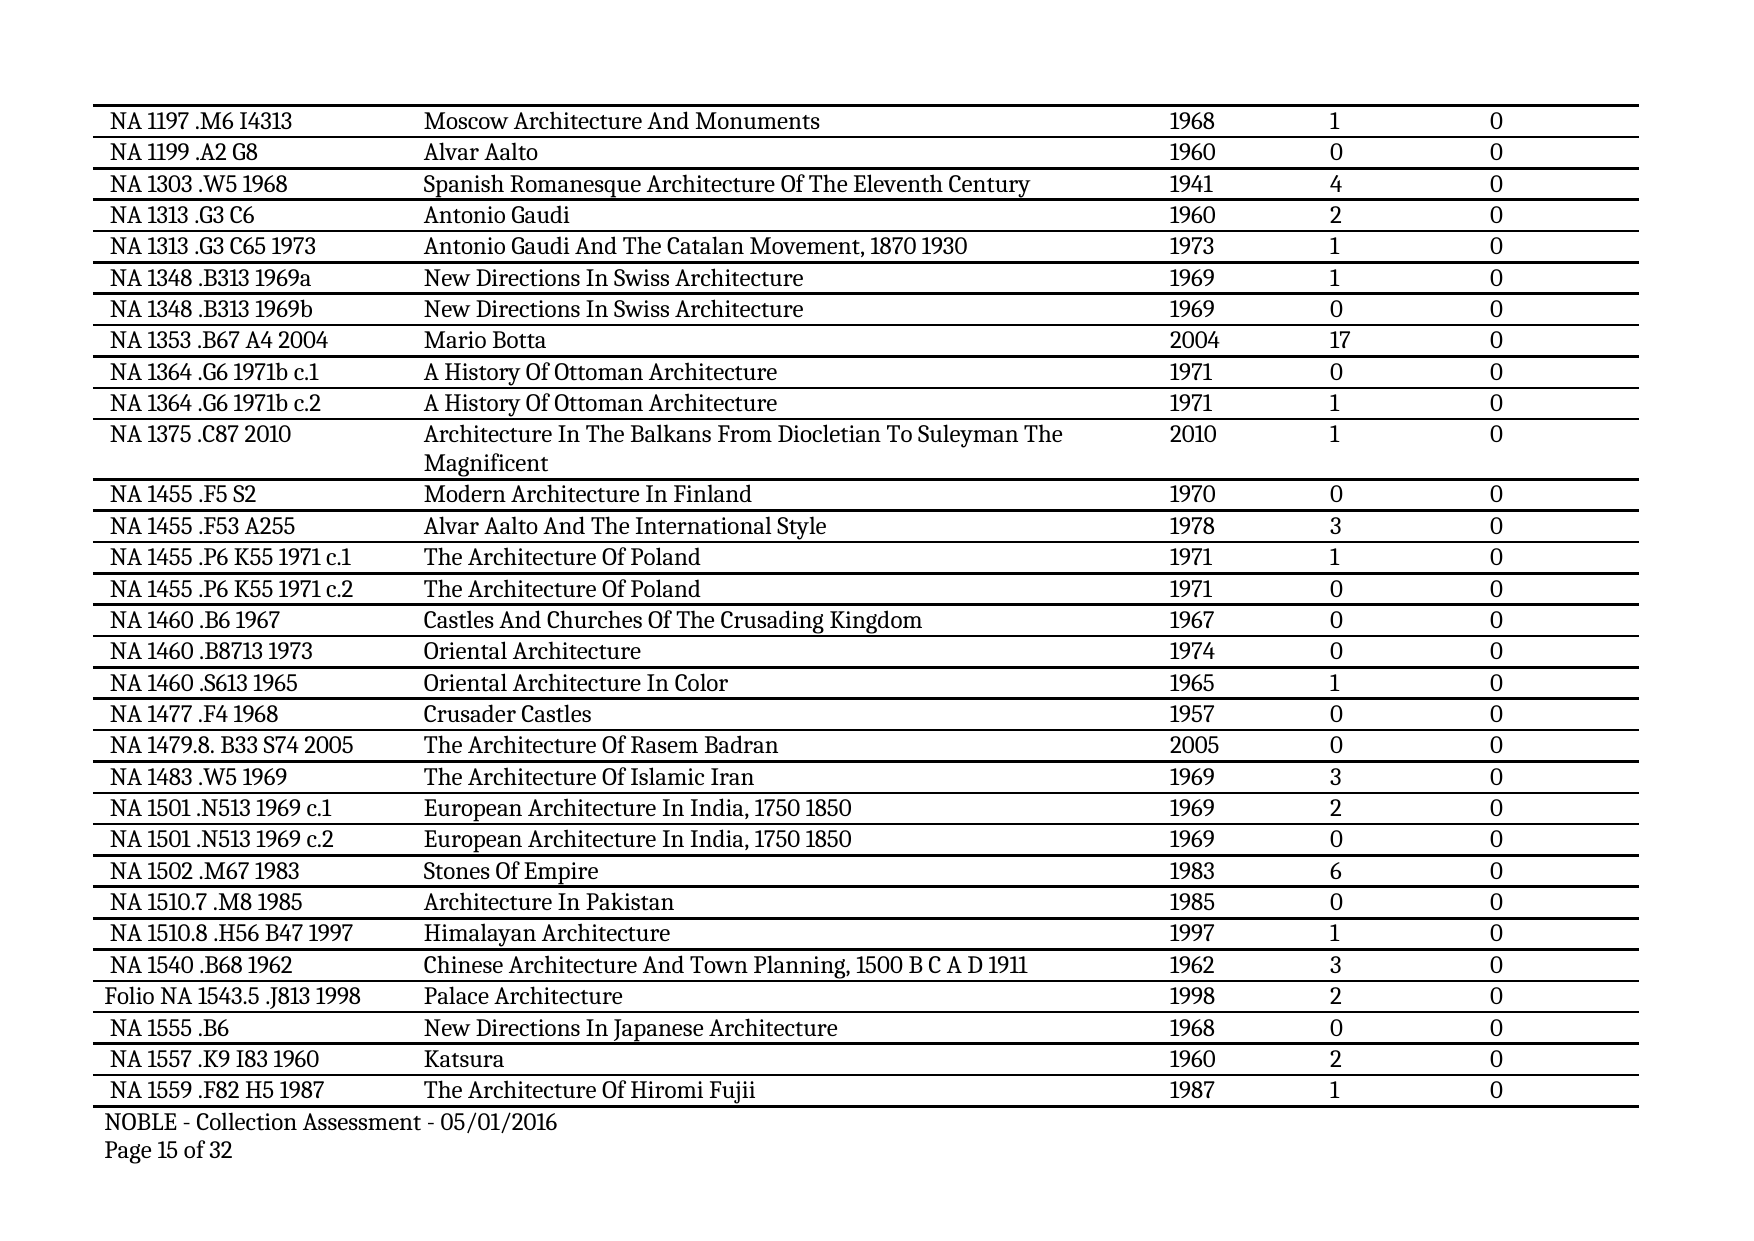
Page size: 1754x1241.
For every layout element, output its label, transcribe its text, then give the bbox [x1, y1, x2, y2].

table_cell 0 [1479, 107, 1638, 136]
table_cell 0 [1319, 575, 1478, 603]
table_cell 0 [1479, 731, 1638, 760]
table_cell A History Of Ottoman Architecture [413, 389, 1159, 418]
table_cell 1969 [1159, 763, 1319, 791]
table_cell 1 [1319, 389, 1478, 418]
table_cell 4 [1319, 170, 1478, 198]
table_cell NA 1364 .G6 1971b c.1 [93, 358, 412, 386]
table_cell Spanish Romanesque Architecture Of The Eleventh Century [413, 170, 1159, 198]
table_cell 1 [1319, 264, 1478, 292]
table_cell 0 [1479, 1013, 1638, 1042]
table_cell 1985 [1159, 888, 1319, 917]
table_cell 1969 [1159, 295, 1319, 324]
table_cell 1969 [1159, 264, 1319, 292]
table_cell A History Of Ottoman Architecture [413, 358, 1159, 386]
table_cell NA 1479.8. B33 S74 2005 [93, 731, 412, 760]
table_cell 2 [1319, 1045, 1478, 1073]
table_cell 0 [1319, 295, 1478, 324]
table_cell Castles And Churches Of The Crusading Kingdom [413, 606, 1159, 634]
table_cell 1973 [1159, 232, 1319, 261]
table_cell Oriental Architecture In Color [413, 669, 1159, 697]
table_cell 0 [1479, 543, 1638, 572]
table_cell 1960 [1159, 201, 1319, 229]
table_cell 6 [1319, 857, 1478, 885]
table_cell 1962 [1159, 951, 1319, 979]
table_cell Mario Botta [413, 326, 1159, 355]
table_cell NA 1348 .B313 1969b [93, 295, 412, 324]
table_cell 0 [1479, 700, 1638, 729]
table_cell 0 [1479, 920, 1638, 948]
table_cell 0 [1479, 857, 1638, 885]
table_cell 1 [1319, 669, 1478, 697]
table_cell NA 1348 .B313 1969a [93, 264, 412, 292]
table_cell Palace Architecture [413, 982, 1159, 1011]
table_cell 1960 [1159, 1045, 1319, 1073]
table_cell 0 [1319, 888, 1478, 917]
table_cell 1969 [1159, 825, 1319, 854]
table_cell 2 [1319, 982, 1478, 1011]
table_cell Modern Architecture In Finland [413, 481, 1159, 509]
table_cell Oriental Architecture [413, 637, 1159, 666]
table_cell 0 [1479, 232, 1638, 261]
table_cell 0 [1479, 326, 1638, 355]
table_cell 1983 [1159, 857, 1319, 885]
table_cell 1987 [1159, 1076, 1319, 1105]
table_cell 1967 [1159, 606, 1319, 634]
table_cell 1965 [1159, 669, 1319, 697]
table_cell 0 [1479, 825, 1638, 854]
table_cell Antonio Gaudi And The Catalan Movement, 1870 1930 [413, 232, 1159, 261]
table_cell 1 [1319, 232, 1478, 261]
table_cell Folio NA 1543.5 .J813 1998 [93, 982, 412, 1011]
table_cell 1 [1319, 420, 1478, 478]
table_cell 0 [1479, 295, 1638, 324]
table_cell 0 [1479, 637, 1638, 666]
table_cell 0 [1319, 825, 1478, 854]
table_cell 1997 [1159, 920, 1319, 948]
table_cell NA 1501 .N513 1969 c.1 [93, 794, 412, 823]
table_cell 0 [1479, 1076, 1638, 1105]
table_cell 1971 [1159, 358, 1319, 386]
table_cell 0 [1479, 669, 1638, 697]
table_cell The Architecture Of Poland [413, 575, 1159, 603]
table_cell 0 [1479, 389, 1638, 418]
table_cell 3 [1319, 951, 1478, 979]
table_cell 1970 [1159, 481, 1319, 509]
table_cell Alvar Aalto And The International Style [413, 512, 1159, 541]
table_cell 0 [1319, 637, 1478, 666]
table_cell NA 1455 .P6 K55 1971 c.1 [93, 543, 412, 572]
table_cell NA 1313 .G3 C65 1973 [93, 232, 412, 261]
table_cell 0 [1479, 170, 1638, 198]
table_cell Crusader Castles [413, 700, 1159, 729]
table_cell 0 [1479, 481, 1638, 509]
table_cell New Directions In Swiss Architecture [413, 295, 1159, 324]
table_cell NA 1455 .F53 A255 [93, 512, 412, 541]
table_cell The Architecture Of Poland [413, 543, 1159, 572]
table_cell 0 [1479, 512, 1638, 541]
table_cell NA 1460 .B6 1967 [93, 606, 412, 634]
table_cell NA 1455 .F5 S2 [93, 481, 412, 509]
table_cell 0 [1319, 1013, 1478, 1042]
table_cell NA 1557 .K9 I83 1960 [93, 1045, 412, 1073]
table_cell 1941 [1159, 170, 1319, 198]
table_cell 0 [1319, 358, 1478, 386]
table_cell European Architecture In India, 1750 1850 [413, 825, 1159, 854]
table_cell NA 1510.8 .H56 B47 1997 [93, 920, 412, 948]
table_cell 2 [1319, 794, 1478, 823]
table_cell 0 [1479, 763, 1638, 791]
table_cell Alvar Aalto [413, 138, 1159, 167]
table_cell 1 [1319, 1076, 1478, 1105]
table_cell 1969 [1159, 794, 1319, 823]
table_cell 0 [1479, 201, 1638, 229]
table_cell 1998 [1159, 982, 1319, 1011]
table_cell 0 [1479, 575, 1638, 603]
table_cell 1957 [1159, 700, 1319, 729]
table_cell 0 [1319, 700, 1478, 729]
table_cell New Directions In Japanese Architecture [413, 1013, 1159, 1042]
table_cell 1960 [1159, 138, 1319, 167]
table_cell NA 1501 .N513 1969 c.2 [93, 825, 412, 854]
table_cell Architecture In Pakistan [413, 888, 1159, 917]
table_cell NA 1375 .C87 2010 [93, 420, 412, 478]
table_cell NA 1313 .G3 C6 [93, 201, 412, 229]
table_cell 0 [1319, 138, 1478, 167]
table_cell 1968 [1159, 1013, 1319, 1042]
table_cell The Architecture Of Islamic Iran [413, 763, 1159, 791]
table_cell 1971 [1159, 543, 1319, 572]
table_cell 0 [1319, 481, 1478, 509]
table_cell 2 [1319, 201, 1478, 229]
table_cell 3 [1319, 763, 1478, 791]
table_cell 0 [1479, 420, 1638, 478]
table_cell 17 [1319, 326, 1478, 355]
table_cell 2010 [1159, 420, 1319, 478]
table_cell 1978 [1159, 512, 1319, 541]
table_cell 3 [1319, 512, 1478, 541]
table_cell NA 1510.7 .M8 1985 [93, 888, 412, 917]
table_cell 0 [1479, 982, 1638, 1011]
table_cell 0 [1319, 606, 1478, 634]
table_cell NA 1555 .B6 [93, 1013, 412, 1042]
table_cell 0 [1479, 264, 1638, 292]
table_cell NA 1460 .B8713 1973 [93, 637, 412, 666]
table_cell 0 [1479, 794, 1638, 823]
table_cell NA 1455 .P6 K55 1971 c.2 [93, 575, 412, 603]
table_cell 1 [1319, 543, 1478, 572]
table_cell 1 [1319, 107, 1478, 136]
table_cell NA 1460 .S613 1965 [93, 669, 412, 697]
table_cell 1968 [1159, 107, 1319, 136]
table_cell New Directions In Swiss Architecture [413, 264, 1159, 292]
table_cell 1974 [1159, 637, 1319, 666]
table_cell Himalayan Architecture [413, 920, 1159, 948]
table_cell NA 1477 .F4 1968 [93, 700, 412, 729]
table_cell Architecture In The Balkans From Diocletian To Suleyman The Magnificent [413, 420, 1159, 478]
table_cell 0 [1479, 138, 1638, 167]
table_cell 0 [1479, 358, 1638, 386]
table_cell NA 1199 .A2 G8 [93, 138, 412, 167]
table_cell 0 [1479, 888, 1638, 917]
table_cell Katsura [413, 1045, 1159, 1073]
table_cell NA 1197 .M6 I4313 [93, 107, 412, 136]
table_cell Chinese Architecture And Town Planning, 1500 B C A D 1911 [413, 951, 1159, 979]
table_cell The Architecture Of Hiromi Fujii [413, 1076, 1159, 1105]
table_cell NA 1364 .G6 1971b c.2 [93, 389, 412, 418]
table_cell 1971 [1159, 575, 1319, 603]
table_cell 0 [1479, 606, 1638, 634]
table_cell NA 1483 .W5 1969 [93, 763, 412, 791]
table_cell NA 1559 .F82 H5 1987 [93, 1076, 412, 1105]
table_cell 0 [1479, 951, 1638, 979]
table_cell The Architecture Of Rasem Badran [413, 731, 1159, 760]
table_cell Antonio Gaudi [413, 201, 1159, 229]
table_cell Moscow Architecture And Monuments [413, 107, 1159, 136]
table_cell NA 1303 .W5 1968 [93, 170, 412, 198]
table_cell NA 1540 .B68 1962 [93, 951, 412, 979]
table_cell 2004 [1159, 326, 1319, 355]
table_cell 1 [1319, 920, 1478, 948]
table_cell European Architecture In India, 1750 1850 [413, 794, 1159, 823]
table_cell 1971 [1159, 389, 1319, 418]
table_cell Stones Of Empire [413, 857, 1159, 885]
table_cell 2005 [1159, 731, 1319, 760]
table_cell 0 [1319, 731, 1478, 760]
table_cell 0 [1479, 1045, 1638, 1073]
table_cell NA 1353 .B67 A4 2004 [93, 326, 412, 355]
table_cell NA 1502 .M67 1983 [93, 857, 412, 885]
